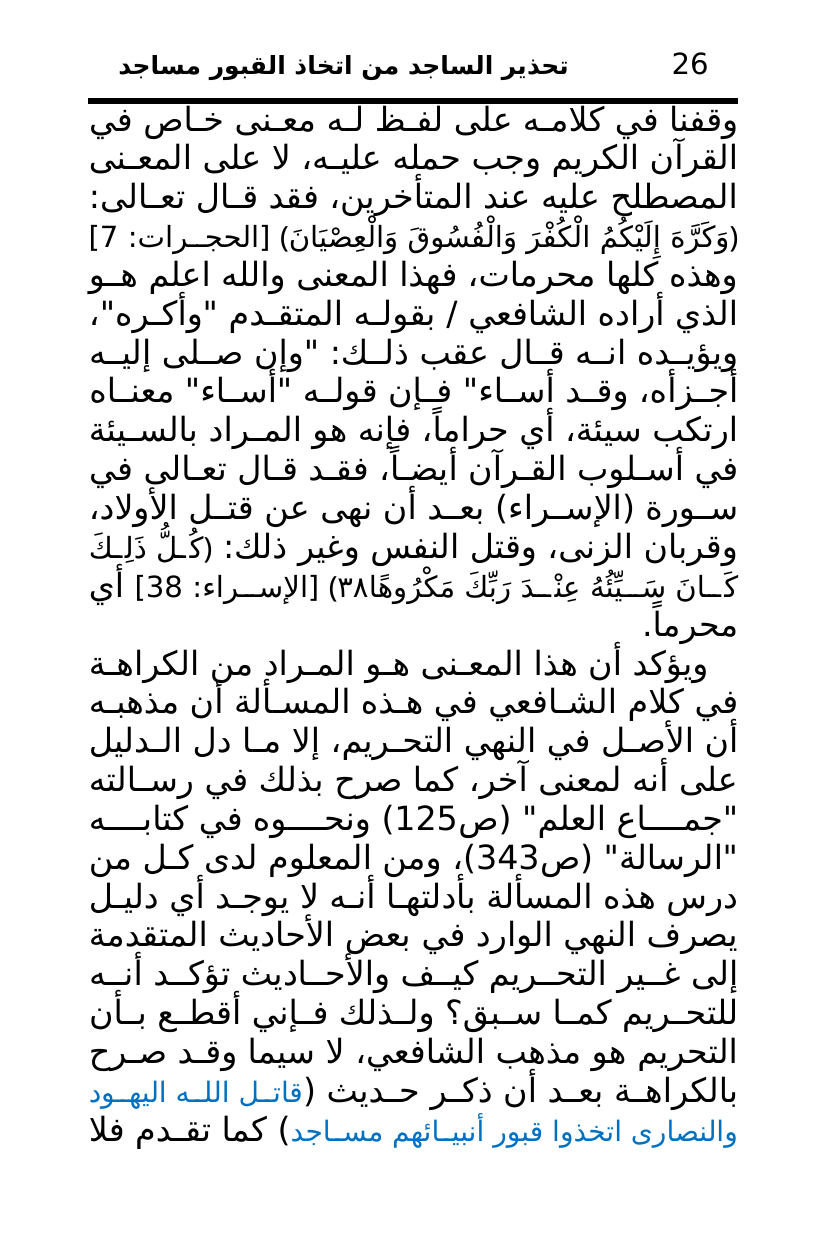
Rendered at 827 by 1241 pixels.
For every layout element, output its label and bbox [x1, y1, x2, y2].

text [89, 100, 738, 644]
text [89, 644, 738, 1149]
